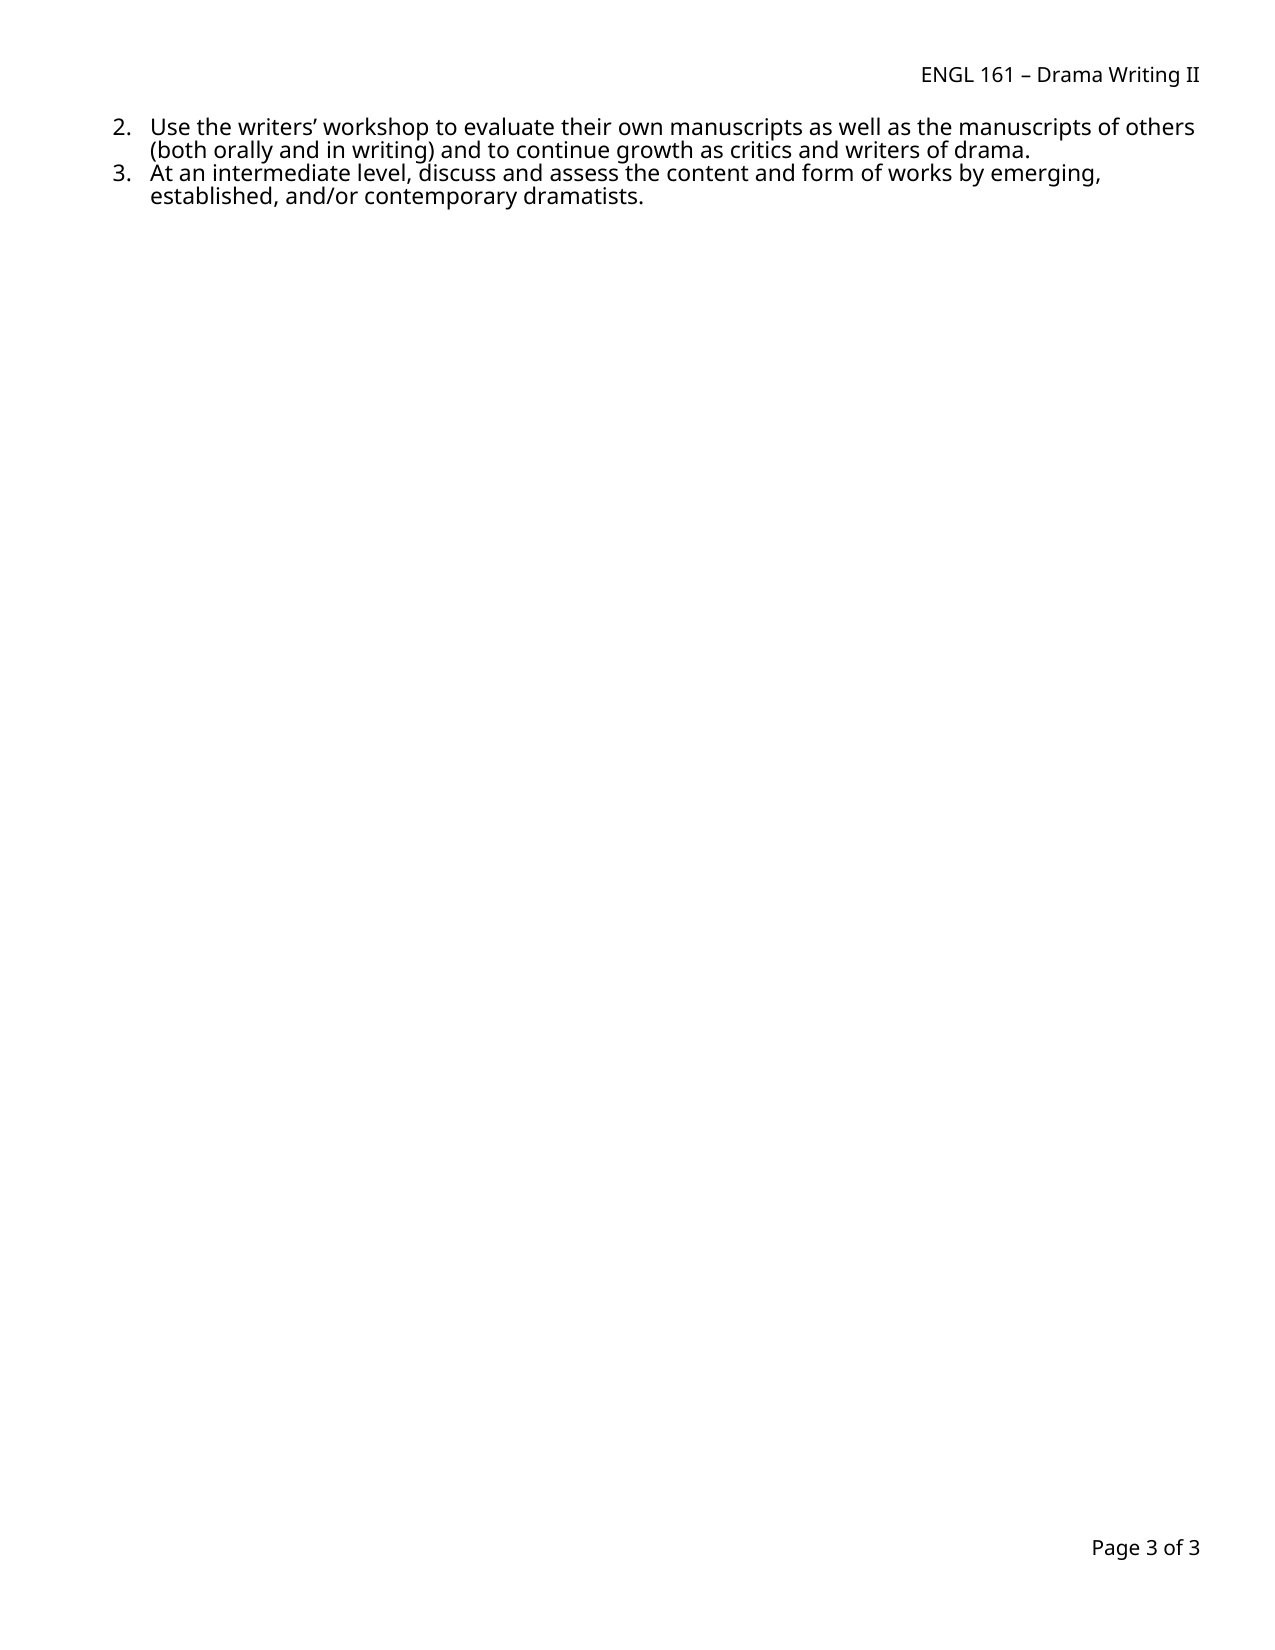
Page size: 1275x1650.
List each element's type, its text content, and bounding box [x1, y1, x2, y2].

list Use the writers’ workshop to evaluate their own manuscripts as well as the manuscripts of others (both orally and in writing) and to continue growth as critics and writers of drama. [112, 117, 1200, 163]
list At an intermediate level, discuss and assess the content and form of works by emerging, established, and/or contemporary dramatists. [112, 163, 1200, 209]
